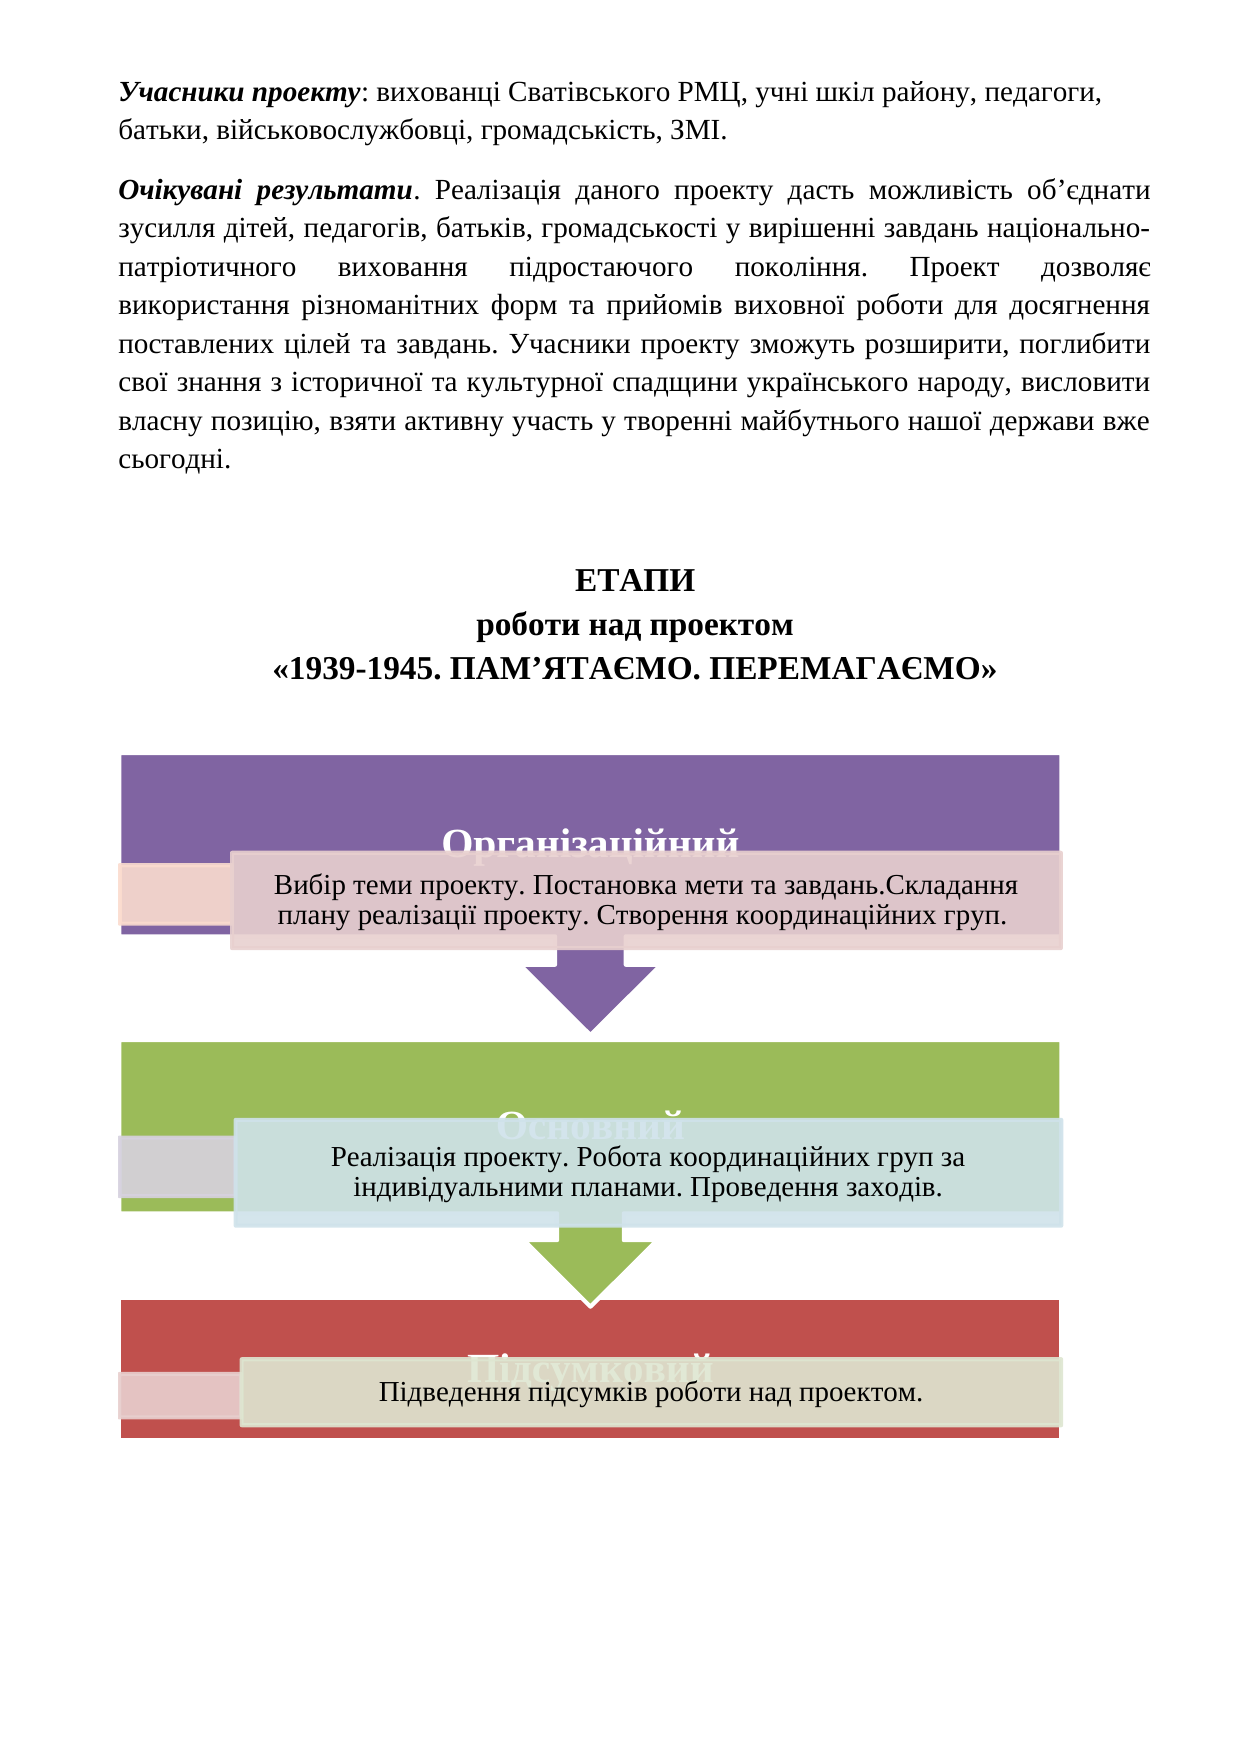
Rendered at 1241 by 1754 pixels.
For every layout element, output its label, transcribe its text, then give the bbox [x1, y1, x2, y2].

text Учасники проекту: вихованці Сватівського РМЦ, учні шкіл району, педагоги, батьки, військовослужбовці, громадськість, ЗМІ. [118, 74, 1152, 146]
text Очікувані результати. Реалізація даного проекту дасть можливість об’єднати зусилля дітей, педагогів, батьків, громадськості у вирішенні завдань національно-патріотичного виховання підростаючого покоління. Проект дозволяє використання різноманітних форм та прийомів виховної роботи для досягнення поставлених цілей та завдань. Учасники проекту зможуть розширити, поглибити свої знання з історичної та культурної спадщини українського народу, висловити власну позицію, взяти активну участь у творенні майбутнього нашої держави вже сьогодні. [118, 172, 1152, 475]
text «1939-1945. ПАМ’ЯТАЄМО. ПЕРЕМАГАЄМО» [118, 648, 1152, 687]
text ЕТАПИ [118, 560, 1152, 599]
text роботи над проектом [118, 604, 1152, 643]
